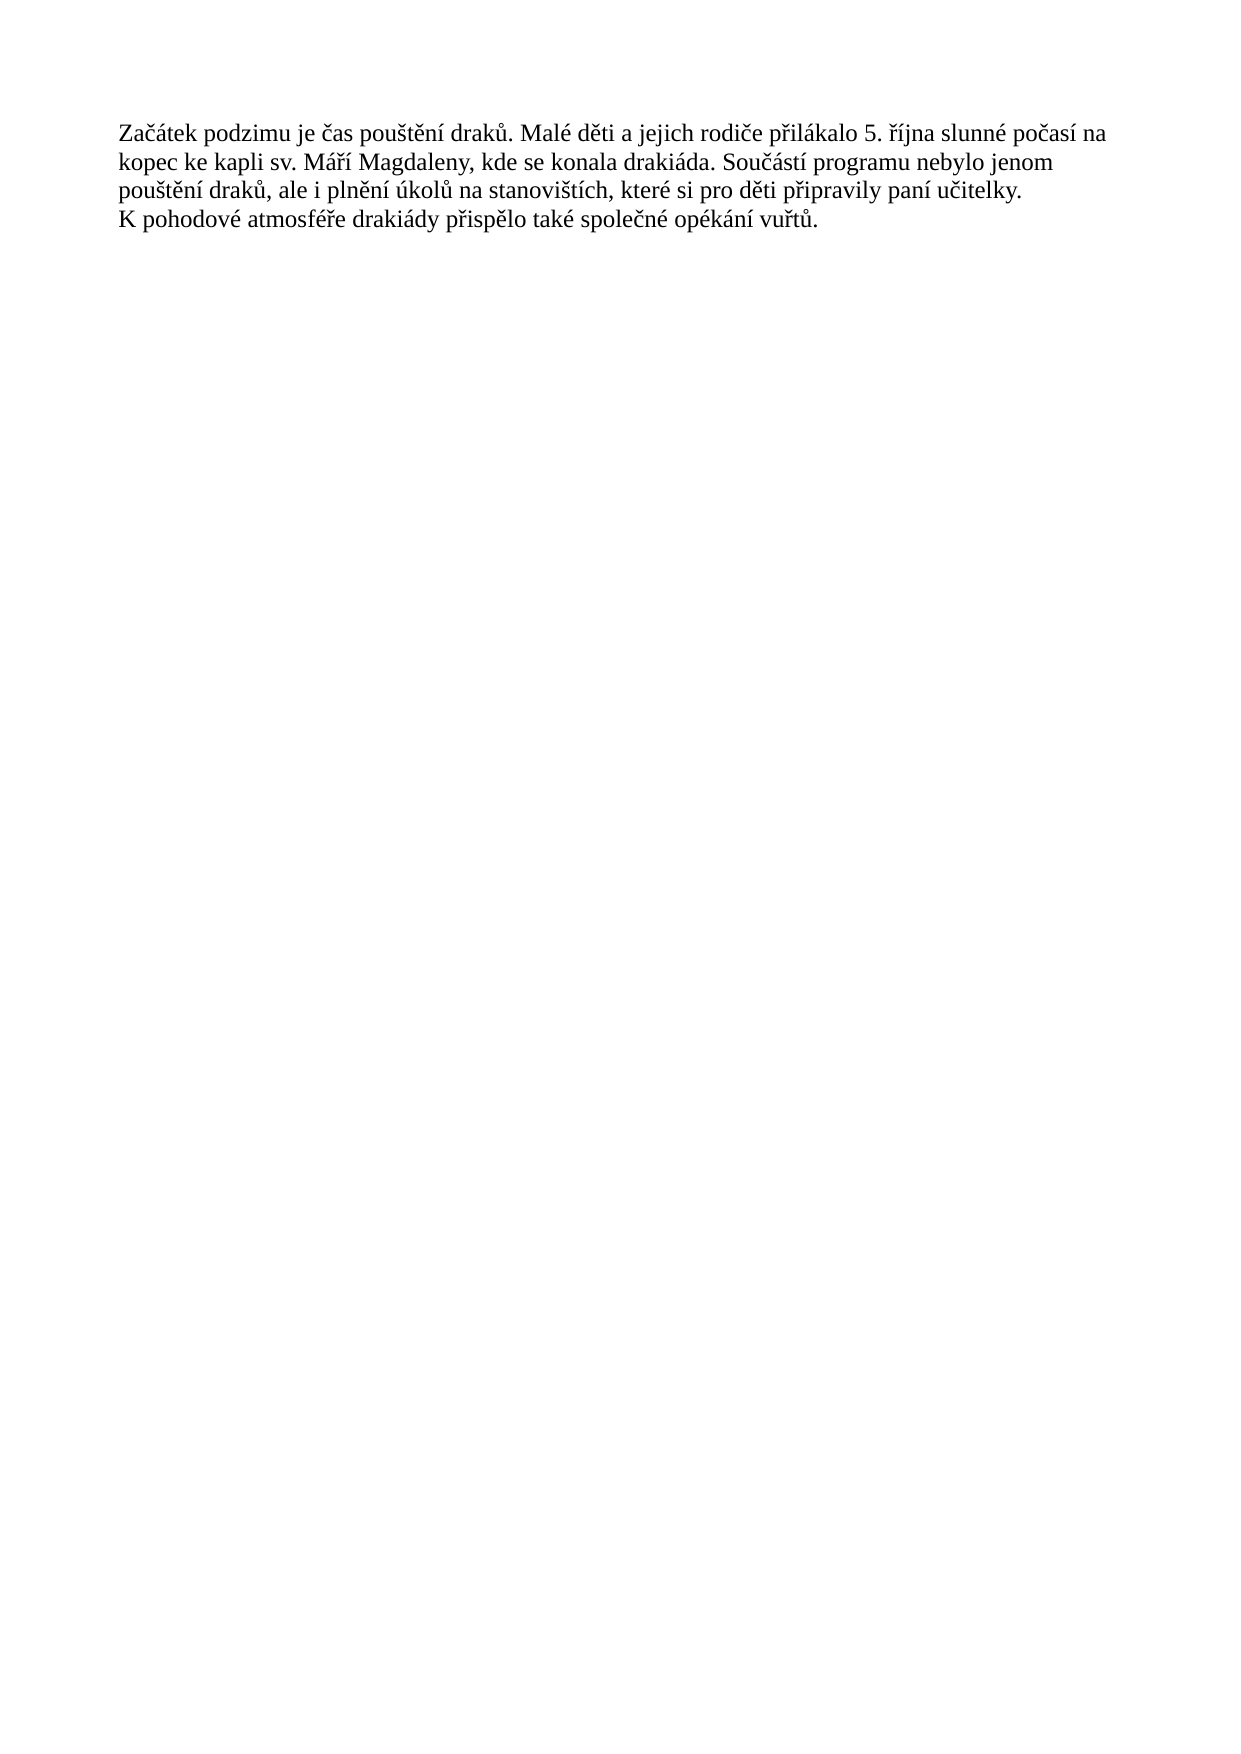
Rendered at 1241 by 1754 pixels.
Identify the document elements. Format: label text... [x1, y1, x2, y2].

text Začátek podzimu je čas pouštění draků. Malé děti a jejich rodiče přilákalo 5. října slunné počasí na kopec ke kapli sv. Máří Magdaleny, kde se konala drakiáda. Součástí programu nebylo jenom pouštění draků, ale i plnění úkolů na stanovištích, které si pro děti připravily paní učitelky. K pohodové atmosféře drakiády přispělo také společné opékání vuřtů. [118, 118, 1122, 233]
